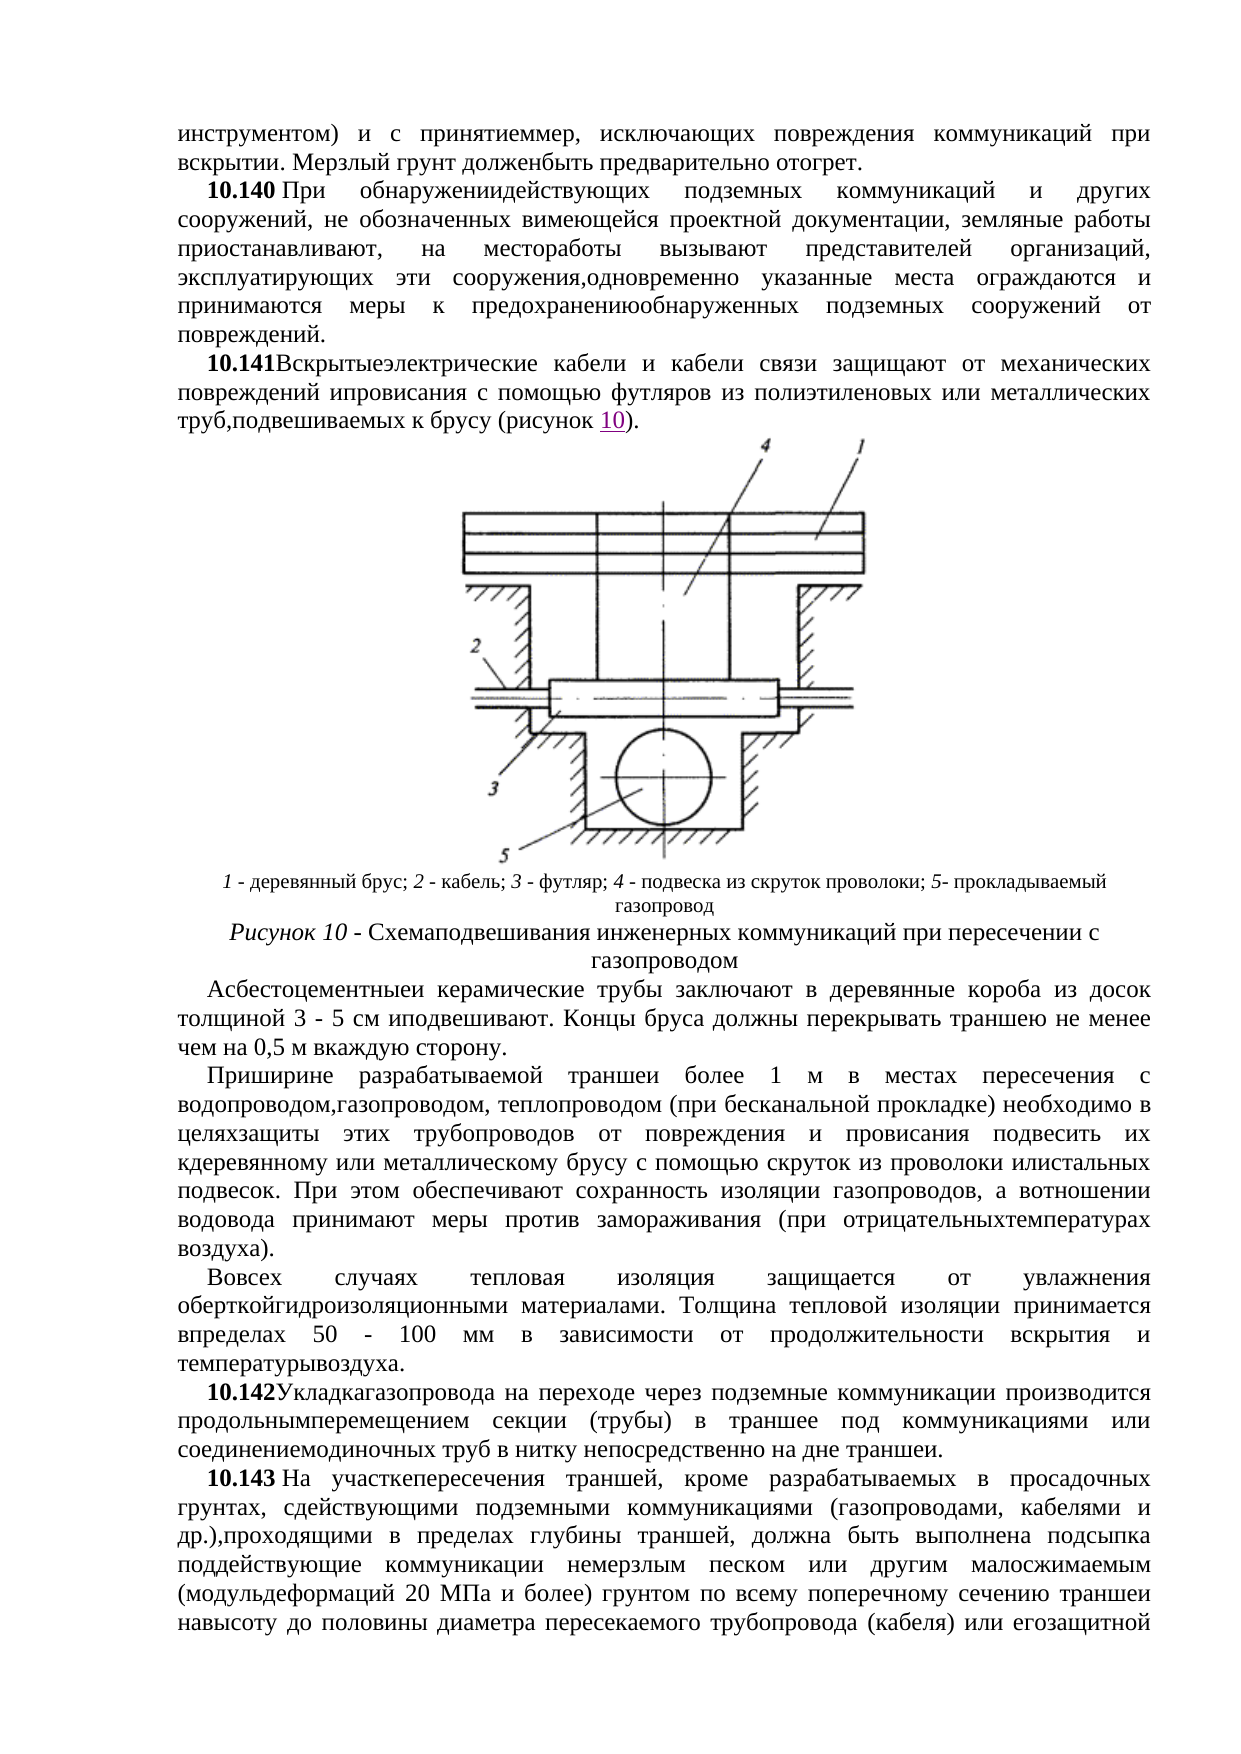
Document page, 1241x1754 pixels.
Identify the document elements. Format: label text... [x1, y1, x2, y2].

text Вовсех случаях тепловая изоляция защищается от увлажнения оберткойгидроизоляционными материалами. Толщина тепловой изоляции принимается впределах 50 - 100 мм в зависимости от продолжительности вскрытия и температурывоздуха. [177, 1262, 1152, 1377]
text Рисунок 10 - Схемаподвешивания инженерных коммуникаций при пересечении с газопроводом [177, 917, 1152, 974]
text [177, 118, 1152, 176]
picture [450, 434, 879, 869]
text Асбестоцементныеи керамические трубы заключают в деревянные короба из досок толщиной 3 - 5 см иподвешивают. Концы бруса должны перекрывать траншею не менее чем на 0,5 м вкаждую сторону. [177, 974, 1152, 1061]
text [177, 1463, 1152, 1636]
text 1 - деревянный брус; 2 - кабель; 3 - футляр; 4 - подвеска из скруток проволоки; 5- прокладываемый газопровод [177, 869, 1152, 917]
text Приширине разрабатываемой траншеи более 1 м в местах пересечения с водопроводом,газопроводом, теплопроводом (при бесканальной прокладке) необходимо в целяхзащиты этих трубопроводов от повреждения и провисания подвесить их кдеревянному или металлическому брусу с помощью скруток из проволоки илистальных подвесок. При этом обеспечивают сохранность изоляции газопроводов, а вотношении водовода принимают меры против замораживания (при отрицательныхтемпературах воздуха). [177, 1061, 1152, 1262]
text 10.141Вскрытыеэлектрические кабели и кабели связи защищают от механических повреждений ипровисания с помощью футляров из полиэтиленовых или металлических труб,подвешиваемых к брусу (рисунок 10). [177, 348, 1152, 434]
text 10.142Укладкагазопровода на переходе через подземные коммуникации производится продольнымперемещением секции (трубы) в траншее под коммуникациями или соединениемодиночных труб в нитку непосредственно на дне траншеи. [177, 1377, 1152, 1463]
text 10.140 При обнаружениидействующих подземных коммуникаций и других сооружений, не обозначенных вимеющейся проектной документации, земляные работы приостанавливают, на местоработы вызывают представителей организаций, эксплуатирующих эти сооружения,одновременно указанные места ограждаются и принимаются меры к предохранениюобнаруженных подземных сооружений от повреждений. [177, 176, 1152, 348]
